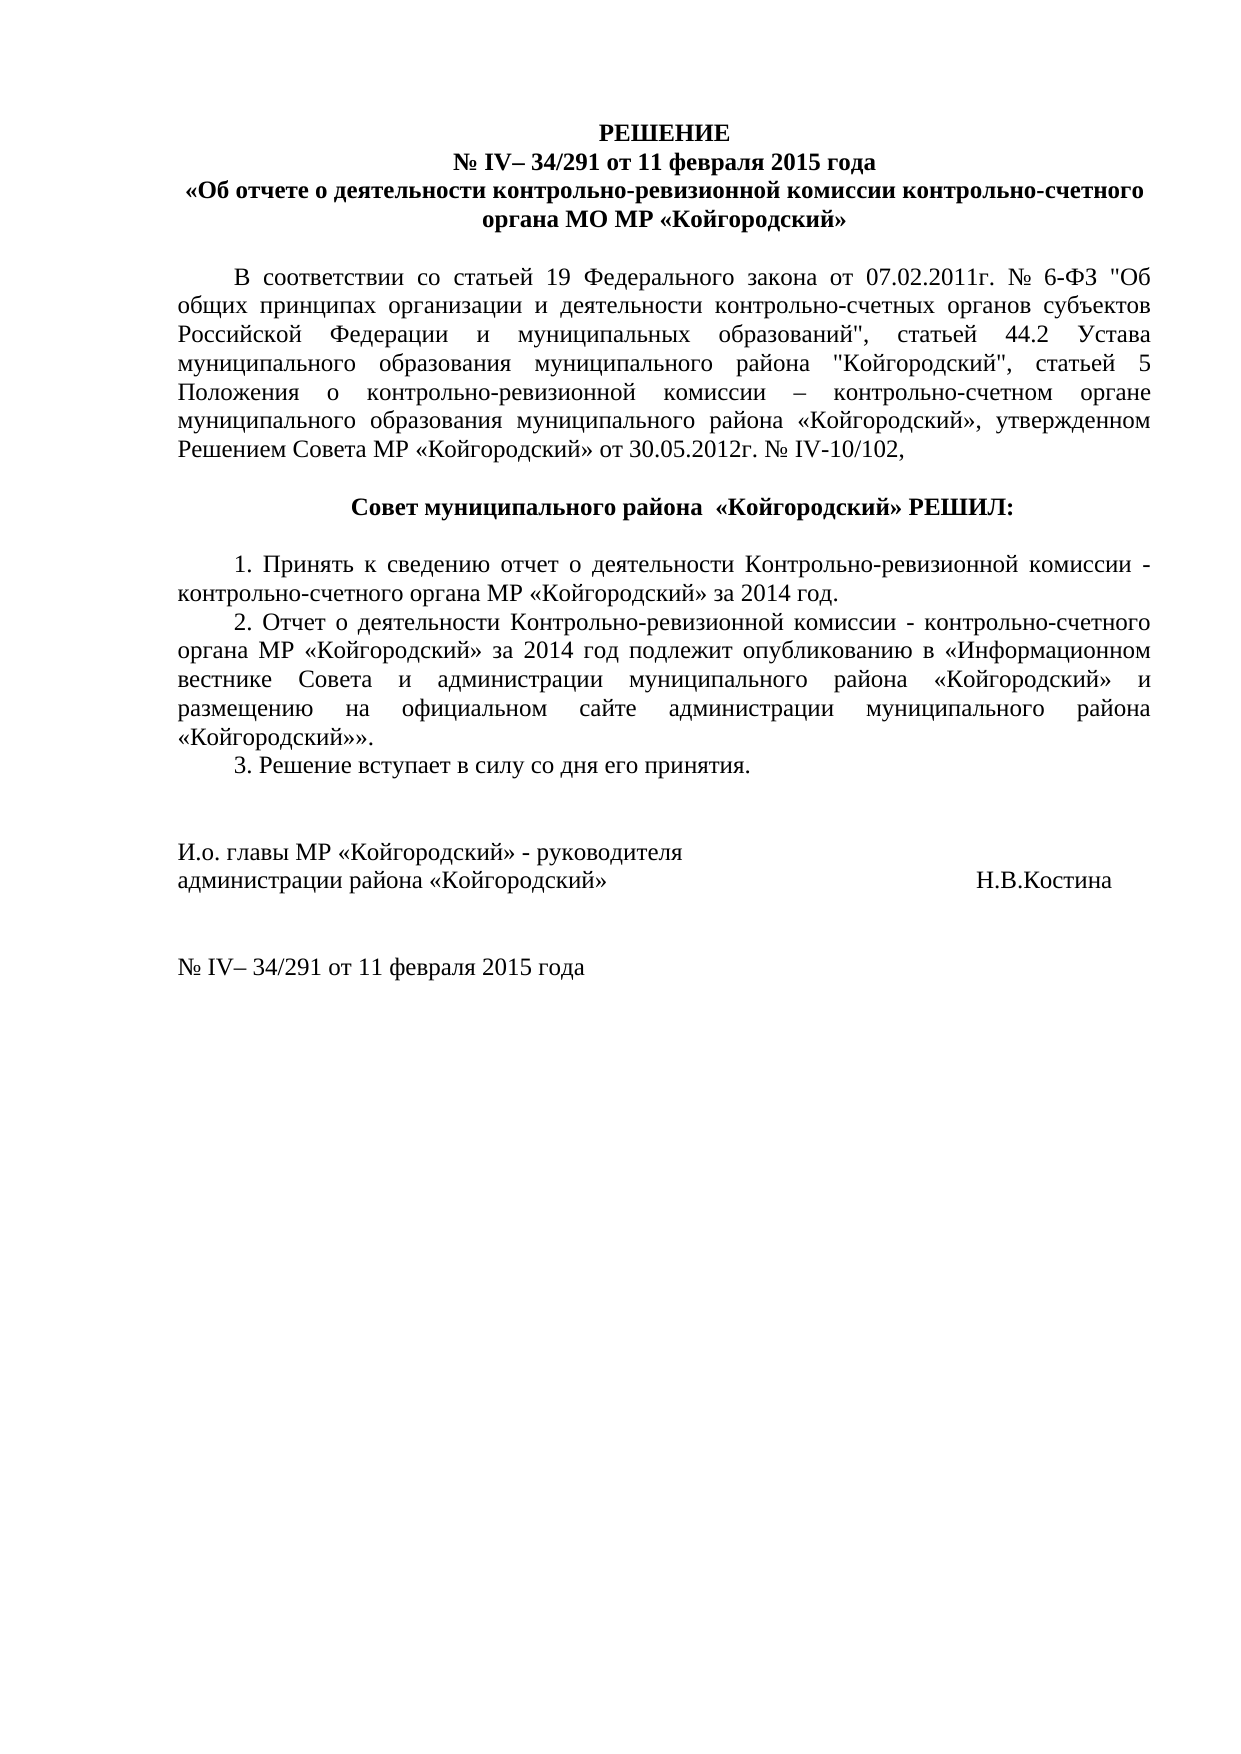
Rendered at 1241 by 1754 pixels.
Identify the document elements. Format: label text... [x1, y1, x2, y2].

text В соответствии со статьей 19 Федерального закона от 07.02.2011г. № 6-ФЗ "Об общих принципах организации и деятельности контрольно-счетных органов субъектов Российской Федерации и муниципальных образований", статьей 44.2 Устава муниципального образования муниципального района "Койгородский", статьей 5 Положения о контрольно-ревизионной комиссии – контрольно-счетном органе муниципального образования муниципального района «Койгородский», утвержденном Решением Совета МР «Койгородский» от 30.05.2012г. № IV-10/102, [177, 262, 1152, 463]
text РЕШЕНИЕ [177, 118, 1152, 147]
text И.о. главы МР «Койгородский» - руководителя [177, 837, 1152, 866]
text 3. Решение вступает в силу со дня его принятия. [177, 751, 1152, 779]
text «Об отчете о деятельности контрольно-ревизионной комиссии контрольно-счетного органа МО МР «Койгородский» [177, 176, 1152, 233]
text Совет муниципального района «Койгородский» РЕШИЛ: [177, 492, 1152, 521]
text № IV– 34/291 от 11 февраля 2015 года [177, 952, 1152, 981]
text № IV– 34/291 от 11 февраля 2015 года [177, 147, 1152, 176]
text администрации района «Койгородский» Н.В.Костина [177, 866, 1152, 894]
text 1. Принять к сведению отчет о деятельности Контрольно-ревизионной комиссии - контрольно-счетного органа МР «Койгородский» за 2014 год. [177, 549, 1152, 607]
text 2. Отчет о деятельности Контрольно-ревизионной комиссии - контрольно-счетного органа МР «Койгородский» за 2014 год подлежит опубликованию в «Информационном вестнике Совета и администрации муниципального района «Койгородский» и размещению на официальном сайте администрации муниципального района «Койгородский»». [177, 607, 1152, 751]
